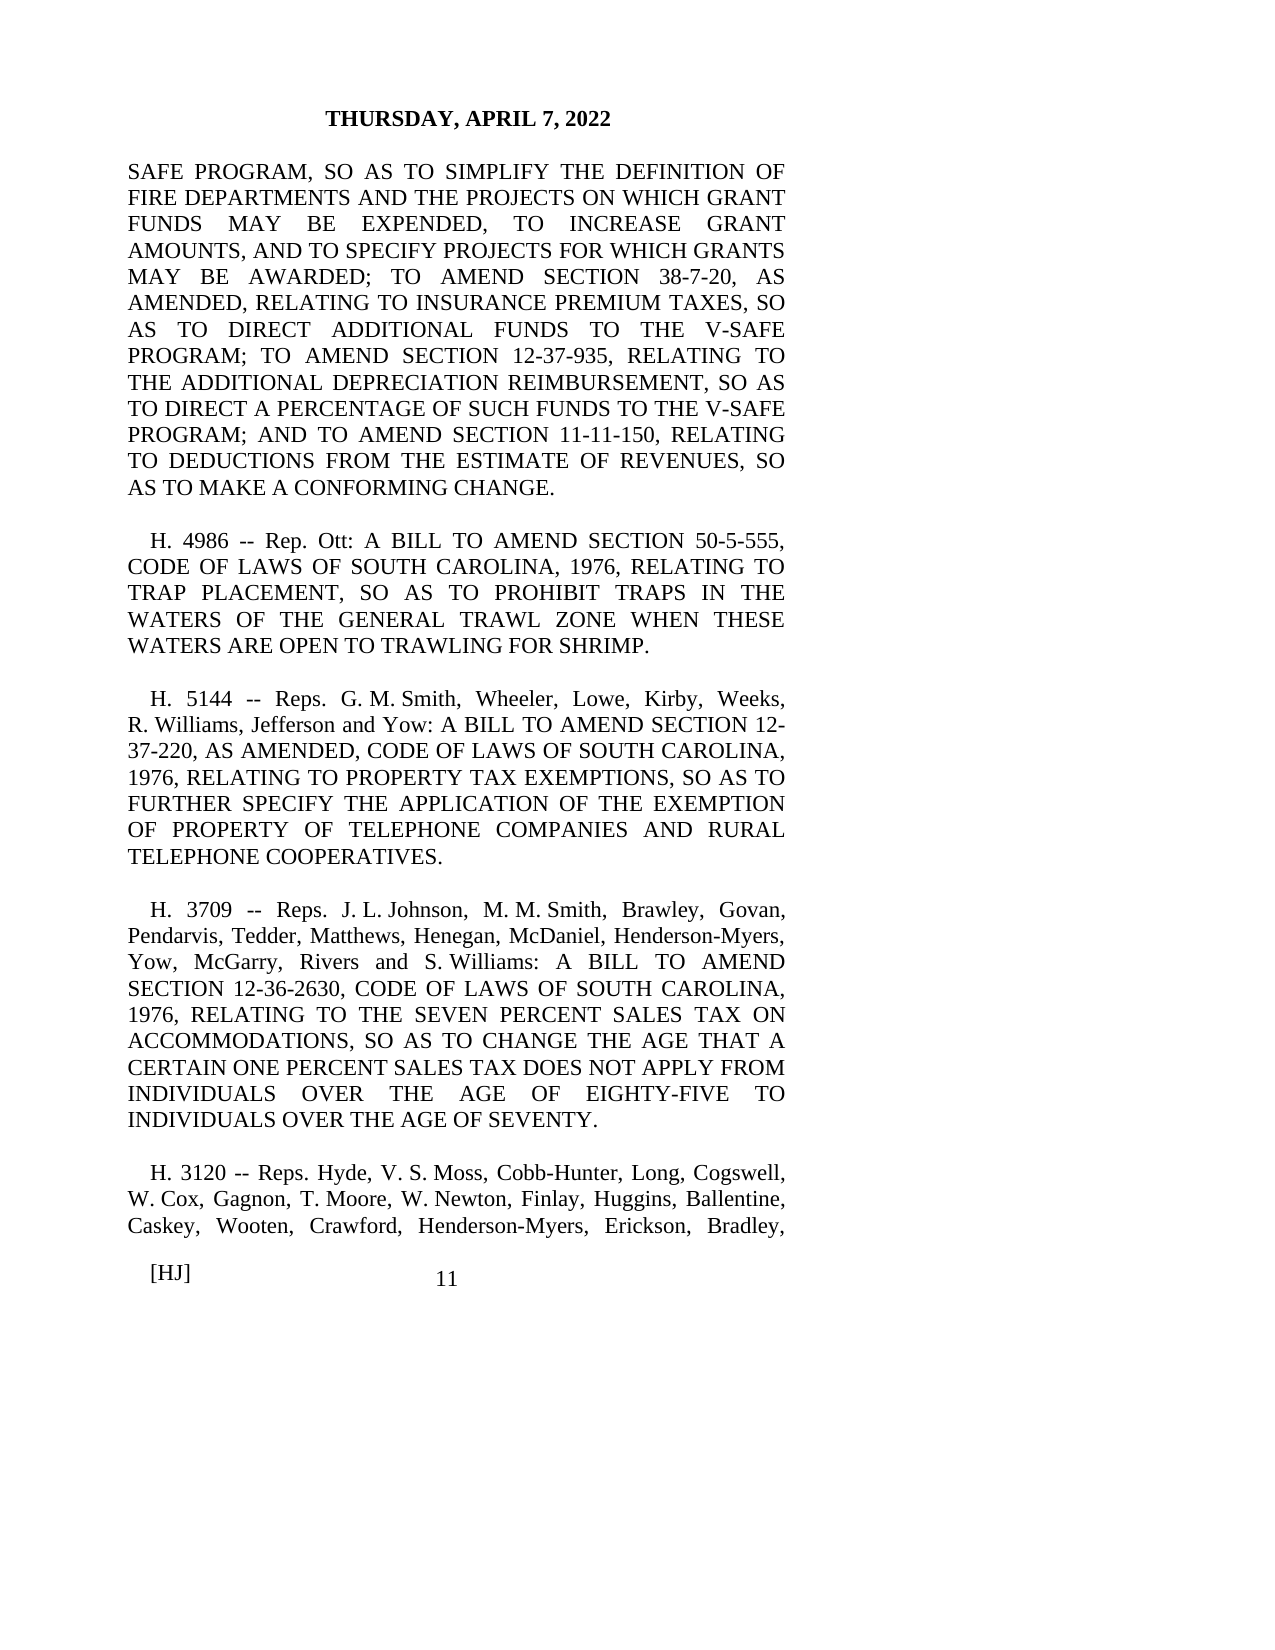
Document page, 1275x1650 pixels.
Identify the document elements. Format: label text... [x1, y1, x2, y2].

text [127, 158, 786, 500]
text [127, 1159, 786, 1238]
text H. 4986 -- Rep. Ott: A BILL TO AMEND SECTION 50-5-555, CODE OF LAWS OF SOUTH CAROLINA, 1976, RELATING TO TRAP PLACEMENT, SO AS TO PROHIBIT TRAPS IN THE WATERS OF THE GENERAL TRAWL ZONE WHEN THESE WATERS ARE OPEN TO TRAWLING FOR SHRIMP. [127, 527, 786, 658]
text H. 3709 -- Reps. J. L. Johnson, M. M. Smith, Brawley, Govan, Pendarvis, Tedder, Matthews, Henegan, McDaniel, Henderson-Myers, Yow, McGarry, Rivers and S. Williams: A BILL TO AMEND SECTION 12-36-2630, CODE OF LAWS OF SOUTH CAROLINA, 1976, RELATING TO THE SEVEN PERCENT SALES TAX ON ACCOMMODATIONS, SO AS TO CHANGE THE AGE THAT A CERTAIN ONE PERCENT SALES TAX DOES NOT APPLY FROM INDIVIDUALS OVER THE AGE OF EIGHTY-FIVE TO INDIVIDUALS OVER THE AGE OF SEVENTY. [127, 896, 786, 1133]
text H. 5144 -- Reps. G. M. Smith, Wheeler, Lowe, Kirby, Weeks, R. Williams, Jefferson and Yow: A BILL TO AMEND SECTION 12-37-220, AS AMENDED, CODE OF LAWS OF SOUTH CAROLINA, 1976, RELATING TO PROPERTY TAX EXEMPTIONS, SO AS TO FURTHER SPECIFY THE APPLICATION OF THE EXEMPTION OF PROPERTY OF TELEPHONE COMPANIES AND RURAL TELEPHONE COOPERATIVES. [127, 685, 786, 869]
